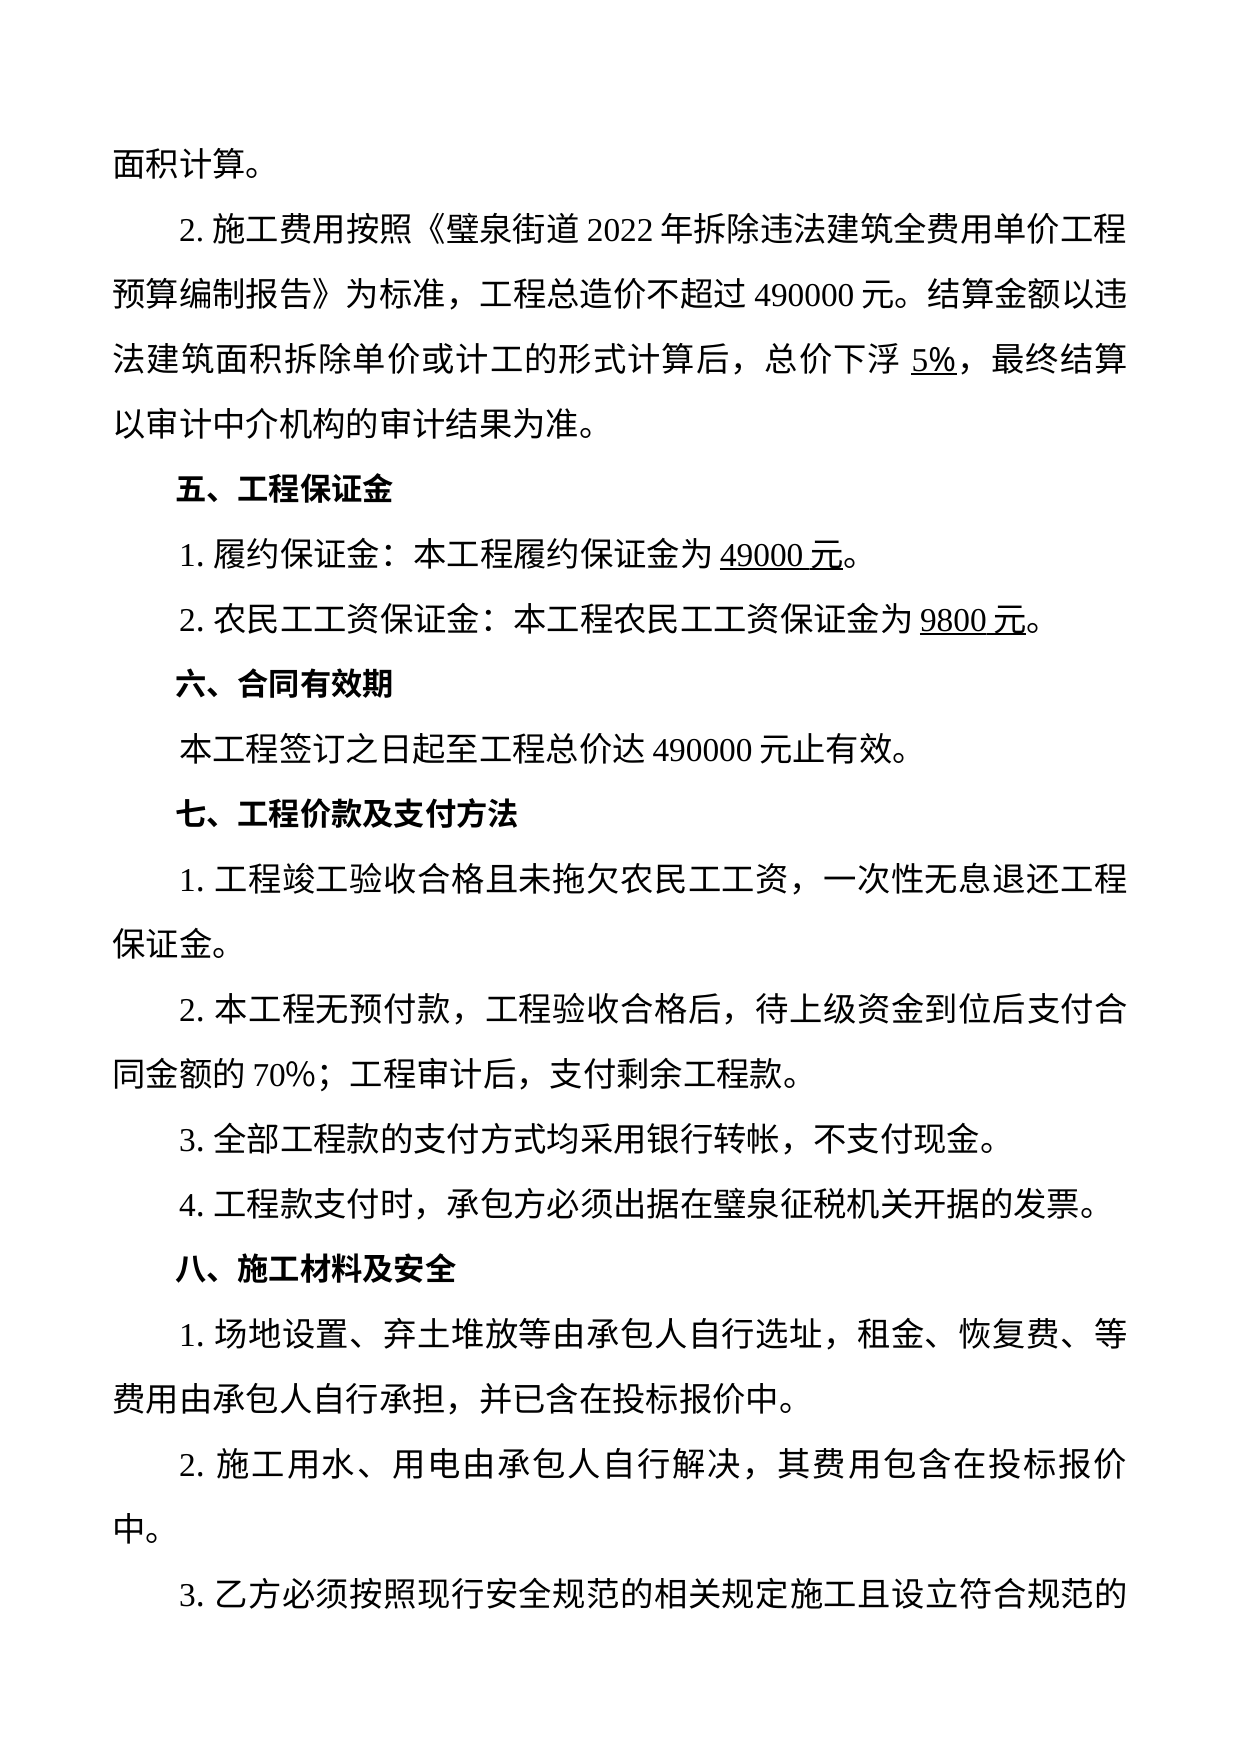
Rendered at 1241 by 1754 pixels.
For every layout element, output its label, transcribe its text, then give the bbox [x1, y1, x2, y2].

text 1. 工程竣工验收合格且未拖欠农民工工资，一次性无息退还工程保证金。 [112, 844, 1128, 974]
text 1. 场地设置、弃土堆放等由承包人自行选址，租金、恢复费、等费用由承包人自行承担，并已含在投标报价中。 [112, 1299, 1128, 1429]
text 五、工程保证金 [112, 454, 1128, 519]
text 4. 工程款支付时，承包方必须出据在璧泉征税机关开据的发票。 [112, 1169, 1128, 1234]
text 六、合同有效期 [112, 649, 1128, 714]
text 1. 履约保证金：本工程履约保证金为49000元。 [112, 519, 1128, 584]
text 八、施工材料及安全 [112, 1234, 1128, 1299]
text 本工程签订之日起至工程总价达490000元止有效。 [112, 714, 1128, 779]
text 2. 施工用水、用电由承包人自行解决，其费用包含在投标报价中。 [112, 1429, 1128, 1559]
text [112, 129, 1128, 194]
text 2. 本工程无预付款，工程验收合格后，待上级资金到位后支付合同金额的70%；工程审计后，支付剩余工程款。 [112, 974, 1128, 1104]
text 七、工程价款及支付方法 [112, 779, 1128, 844]
text 2. 农民工工资保证金：本工程农民工工资保证金为9800元。 [112, 584, 1128, 649]
text 3. 全部工程款的支付方式均采用银行转帐，不支付现金。 [112, 1104, 1128, 1169]
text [112, 1559, 1128, 1624]
text 2. 施工费用按照《璧泉街道2022年拆除违法建筑全费用单价工程预算编制报告》为标准，工程总造价不超过 490000元。结算金额以违法建筑面积拆除单价或计工的形式计算后，总价下浮5%，最终结算以审计中介机构的审计结果为准。 [112, 194, 1128, 454]
